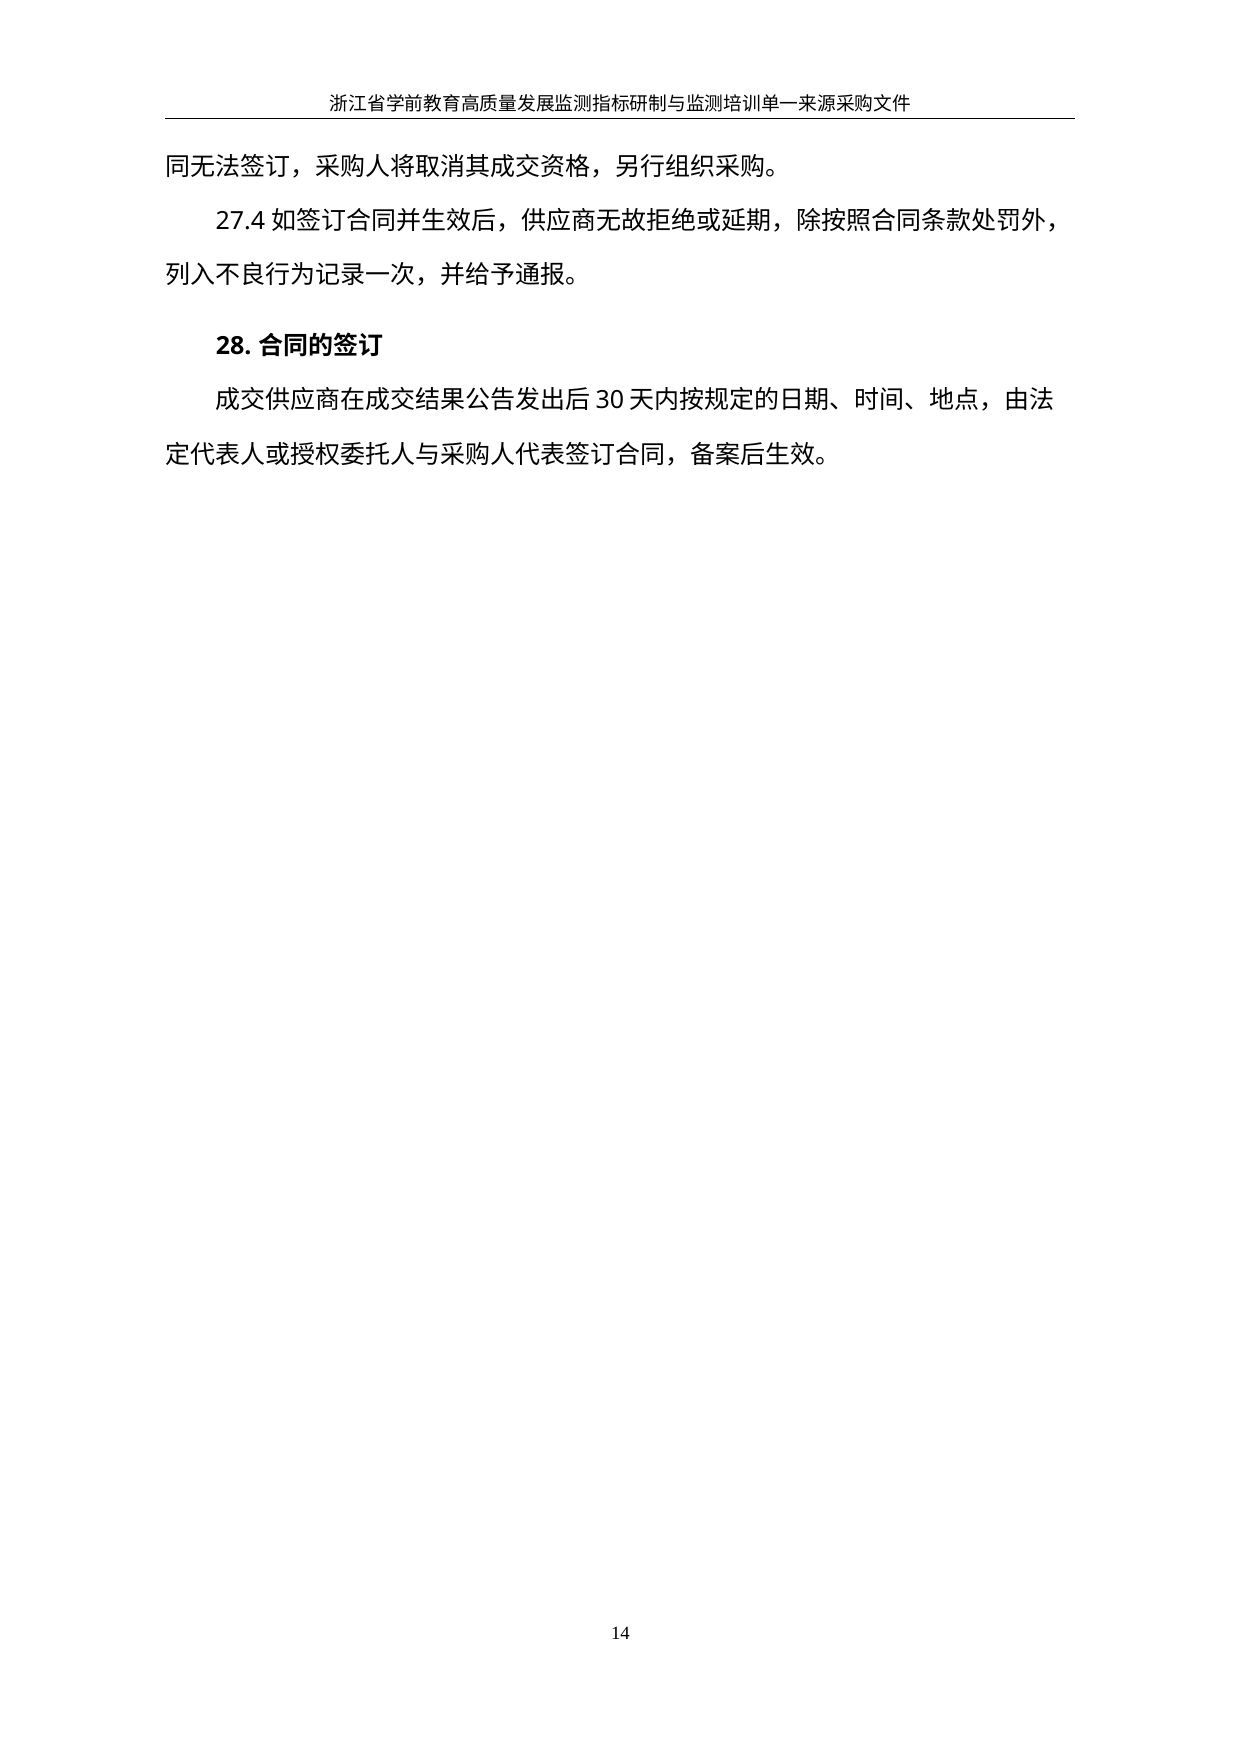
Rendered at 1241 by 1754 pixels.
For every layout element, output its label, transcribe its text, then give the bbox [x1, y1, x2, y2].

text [165, 146, 1075, 182]
text 27.4 如签订合同并生效后，供应商无故拒绝或延期，除按照合同条款处罚外，列入不良行为记录一次，并给予通报。 [165, 200, 1075, 291]
text 28. 合同的签订 [165, 325, 1075, 362]
text 成交供应商在成交结果公告发出后30天内按规定的日期、时间、地点，由法定代表人或授权委托人与采购人代表签订合同，备案后生效。 [165, 380, 1075, 470]
